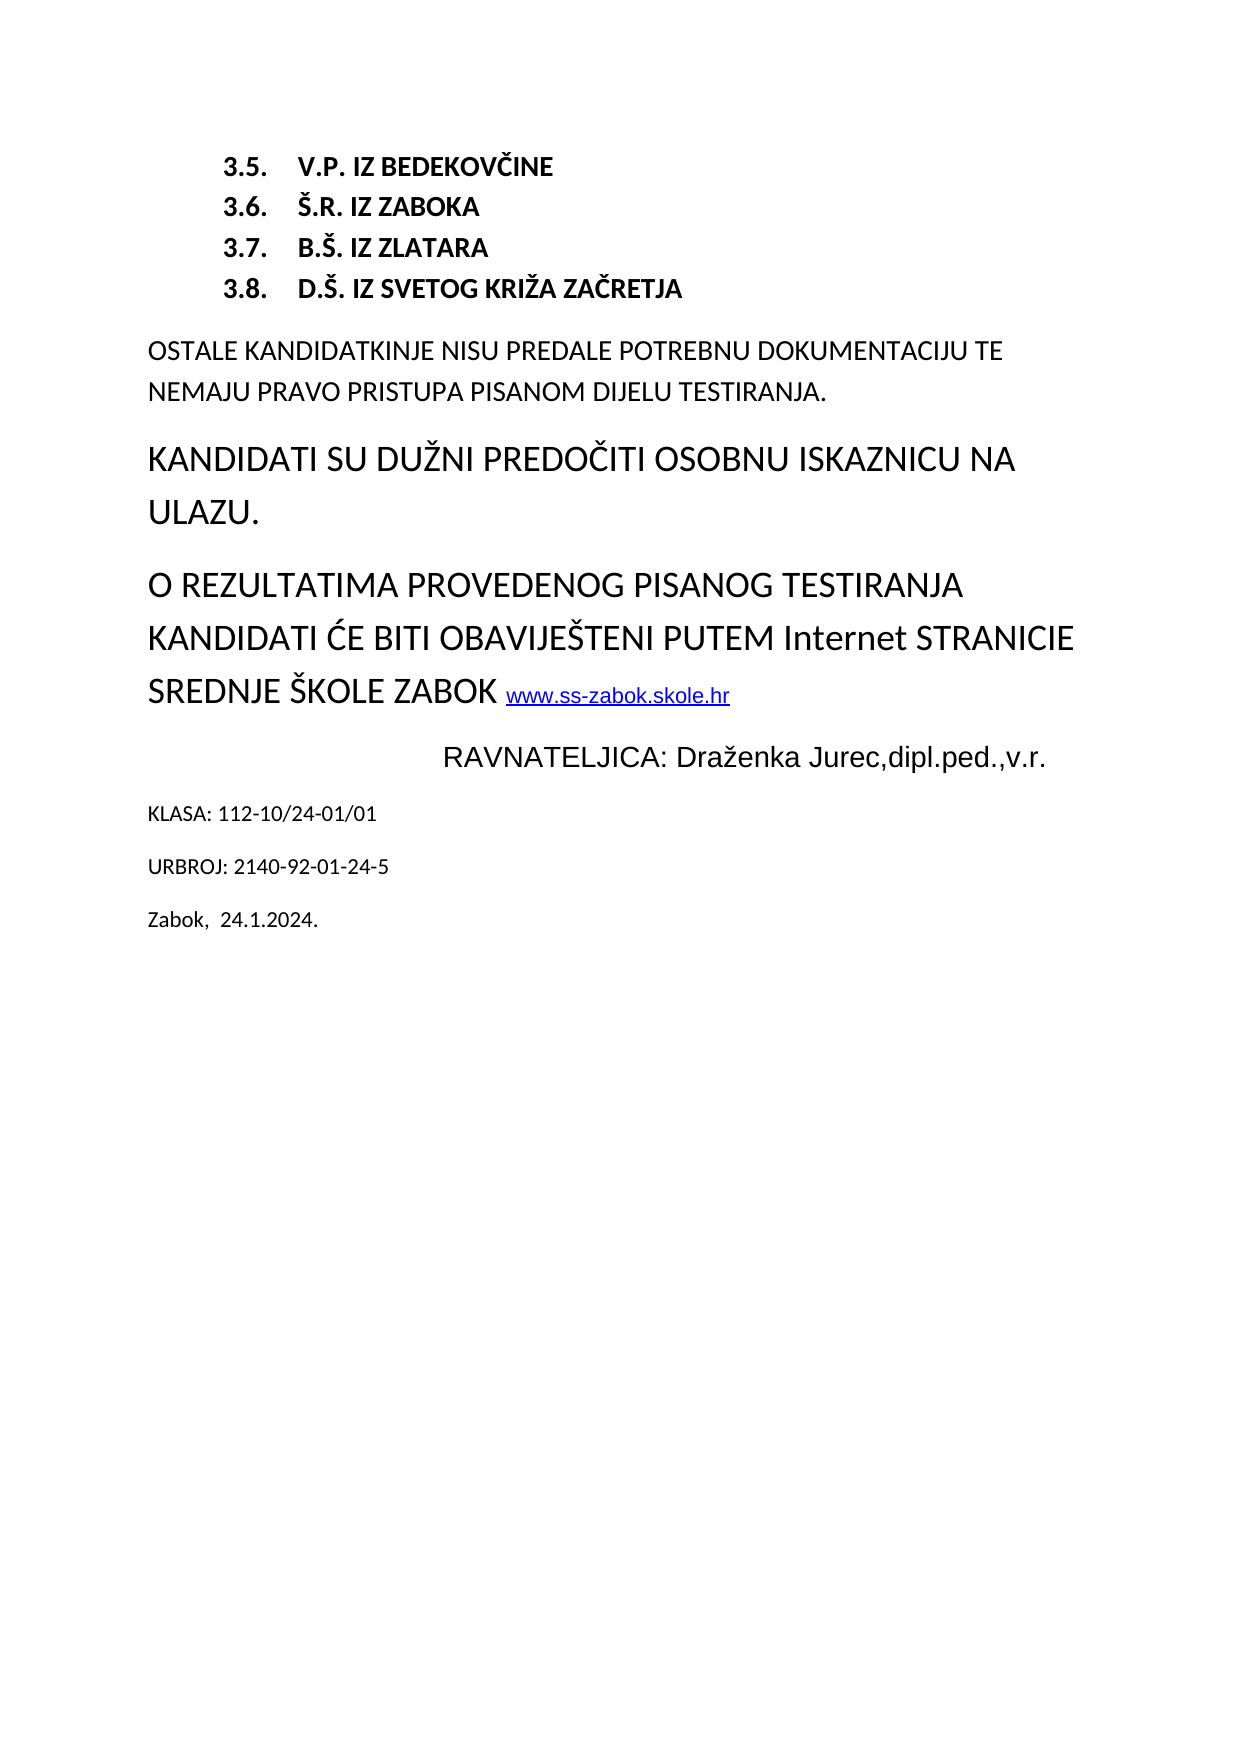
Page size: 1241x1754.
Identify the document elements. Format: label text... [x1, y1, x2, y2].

text O REZULTATIMA PROVEDENOG PISANOG TESTIRANJA KANDIDATI ĆE BITI OBAVIJEŠTENI PUTEM Internet STRANICIE SREDNJE ŠKOLE ZABOK www.ss-zabok.skole.hr [148, 561, 1093, 712]
text RAVNATELJICA: Draženka Jurec,dipl.ped.,v.r. [443, 740, 1093, 774]
text KLASA: 112-10/24-01/01 [148, 799, 1093, 827]
list D.Š. IZ SVETOG KRIŽA ZAČRETJA [223, 270, 1093, 306]
list Š.R. IZ ZABOKA [223, 188, 1093, 224]
list B.Š. IZ ZLATARA [223, 229, 1093, 265]
text KANDIDATI SU DUŽNI PREDOČITI OSOBNU ISKAZNICU NA ULAZU. [148, 435, 1093, 533]
text Zabok, 24.1.2024. [148, 906, 1093, 933]
text URBROJ: 2140-92-01-24-5 [148, 852, 1093, 881]
list V.P. IZ BEDEKOVČINE [223, 148, 1093, 183]
text OSTALE KANDIDATKINJE NISU PREDALE POTREBNU DOKUMENTACIJU TE NEMAJU PRAVO PRISTUPA PISANOM DIJELU TESTIRANJA. [148, 332, 1093, 409]
